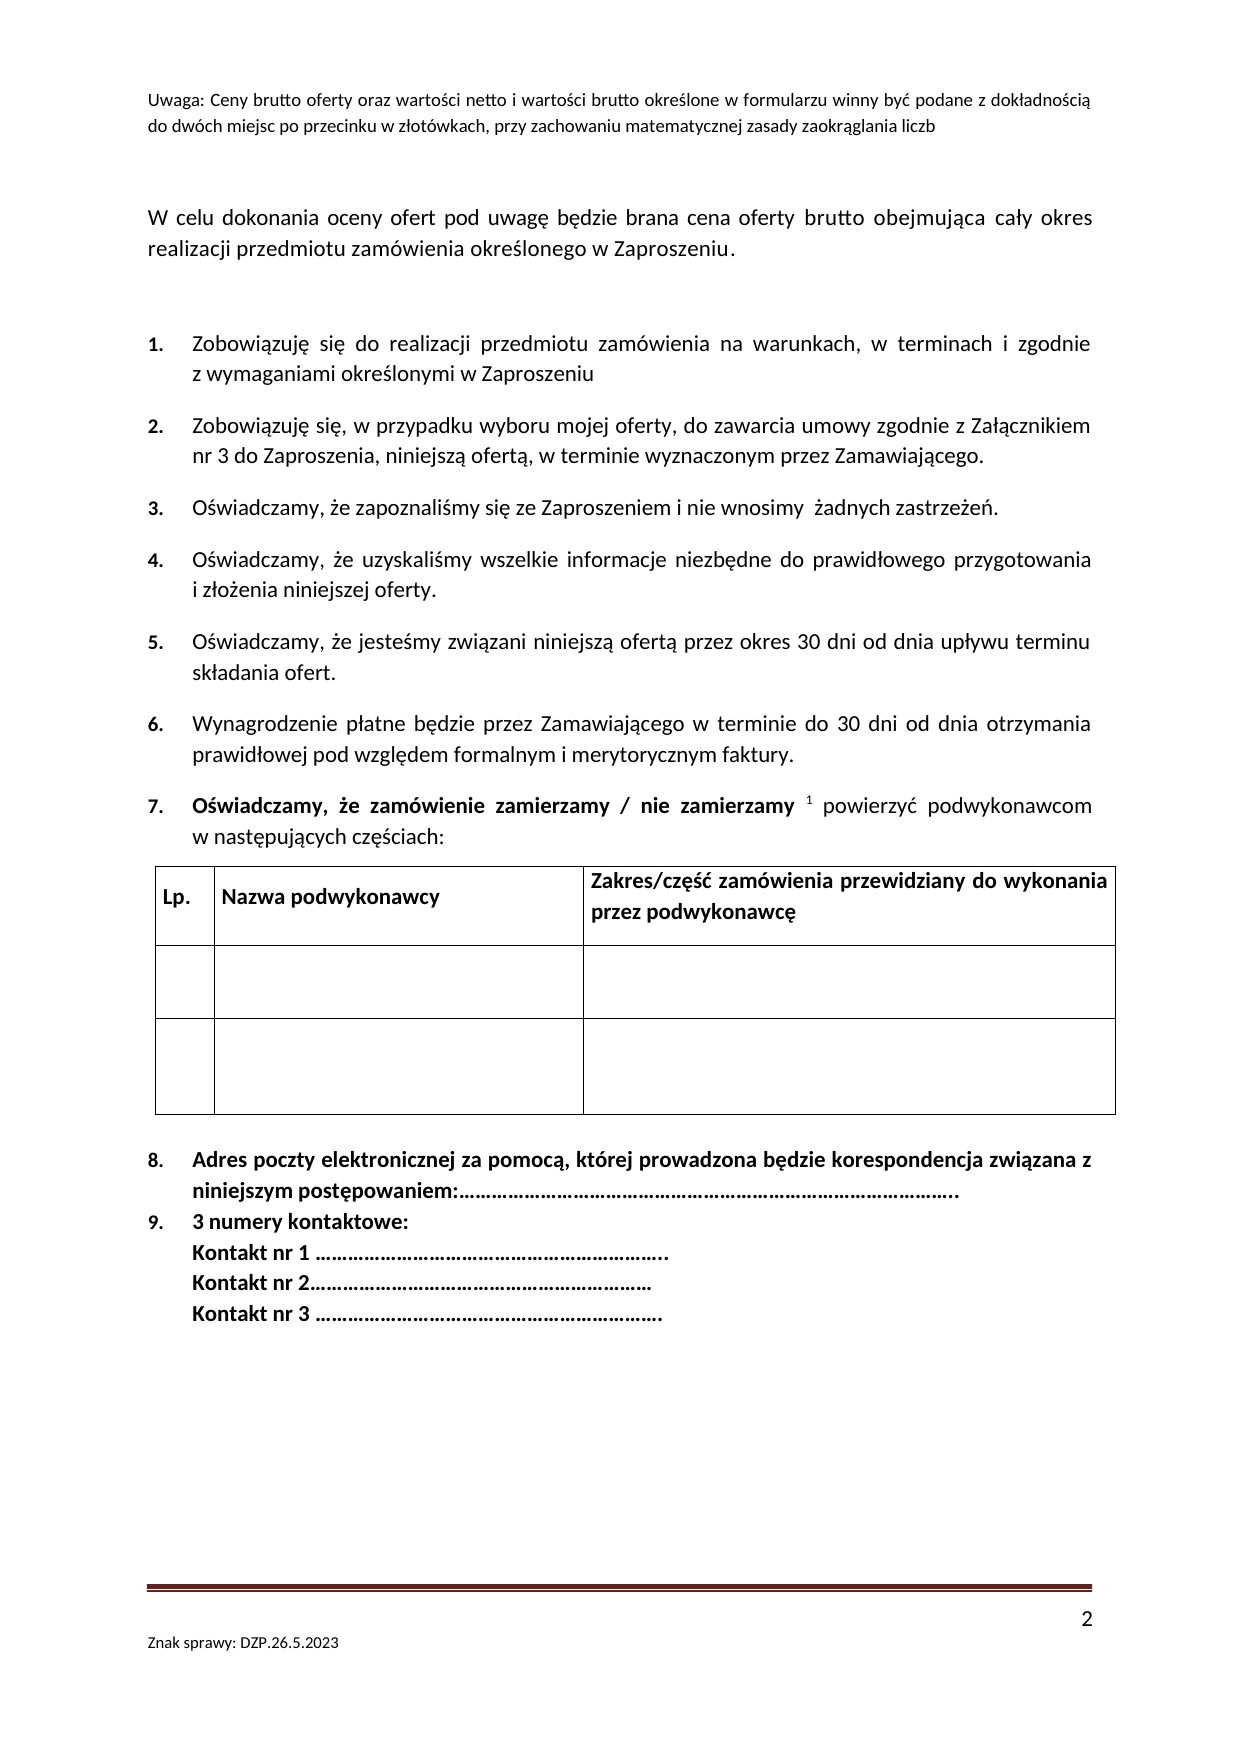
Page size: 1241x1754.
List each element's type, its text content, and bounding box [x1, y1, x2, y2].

list Oświadczamy, że zamówienie zamierzamy / nie zamierzamy 1 powierzyć podwykonawcom w następujących częściach: [148, 792, 1093, 850]
table_cell [215, 1019, 583, 1114]
text W celu dokonania oceny ofert pod uwagę będzie brana cena oferty brutto obejmująca cały okres realizacji przedmiotu zamówienia określonego w Zaproszeniu. [148, 203, 1093, 262]
text Uwaga: Ceny brutto oferty oraz wartości netto i wartości brutto określone w formularzu winny być podane z dokładnością do dwóch miejsc po przecinku w złotówkach, przy zachowaniu matematycznej zasady zaokrąglania liczb [148, 89, 1093, 137]
list Kontakt nr 1 ……………………………………………………….. [192, 1238, 1093, 1266]
table_cell [156, 946, 214, 1018]
list Oświadczamy, że uzyskaliśmy wszelkie informacje niezbędne do prawidłowego przygotowania i złożenia niniejszej oferty. [148, 545, 1093, 603]
list Kontakt nr 3 ………………………………………………………. [192, 1299, 1093, 1327]
table_header Lp. [156, 867, 214, 945]
table_cell [215, 946, 583, 1018]
table_cell [156, 1019, 214, 1114]
list Kontakt nr 2……………………………………………………… [192, 1268, 1093, 1296]
list Zobowiązuję się, w przypadku wyboru mojej oferty, do zawarcia umowy zgodnie z Załącznikiem nr 3 do Zaproszenia, niniejszą ofertą, w terminie wyznaczonym przez Zamawiającego. [148, 411, 1093, 470]
list Zobowiązuję się do realizacji przedmiotu zamówienia na warunkach, w terminach i zgodnie z wymaganiami określonymi w Zaproszeniu [148, 329, 1093, 387]
list Oświadczamy, że jesteśmy związani niniejszą ofertą przez okres 30 dni od dnia upływu terminu składania ofert. [148, 627, 1093, 686]
list 3 numery kontaktowe: [148, 1207, 1093, 1235]
list Adres poczty elektronicznej za pomocą, której prowadzona będzie korespondencja związana z niniejszym postępowaniem:……………………………………………………………………………….. [148, 1146, 1093, 1204]
table_header Zakres/część zamówienia przewidziany do wykonania przez podwykonawcę [584, 867, 1115, 945]
table_header Nazwa podwykonawcy [215, 867, 583, 945]
list Wynagrodzenie płatne będzie przez Zamawiającego w terminie do 30 dni od dnia otrzymania prawidłowej pod względem formalnym i merytorycznym faktury. [148, 709, 1093, 768]
table_cell [584, 1019, 1115, 1114]
table_cell [584, 946, 1115, 1018]
list Oświadczamy, że zapoznaliśmy się ze Zaproszeniem i nie wnosimy żadnych zastrzeżeń. [148, 493, 1093, 521]
